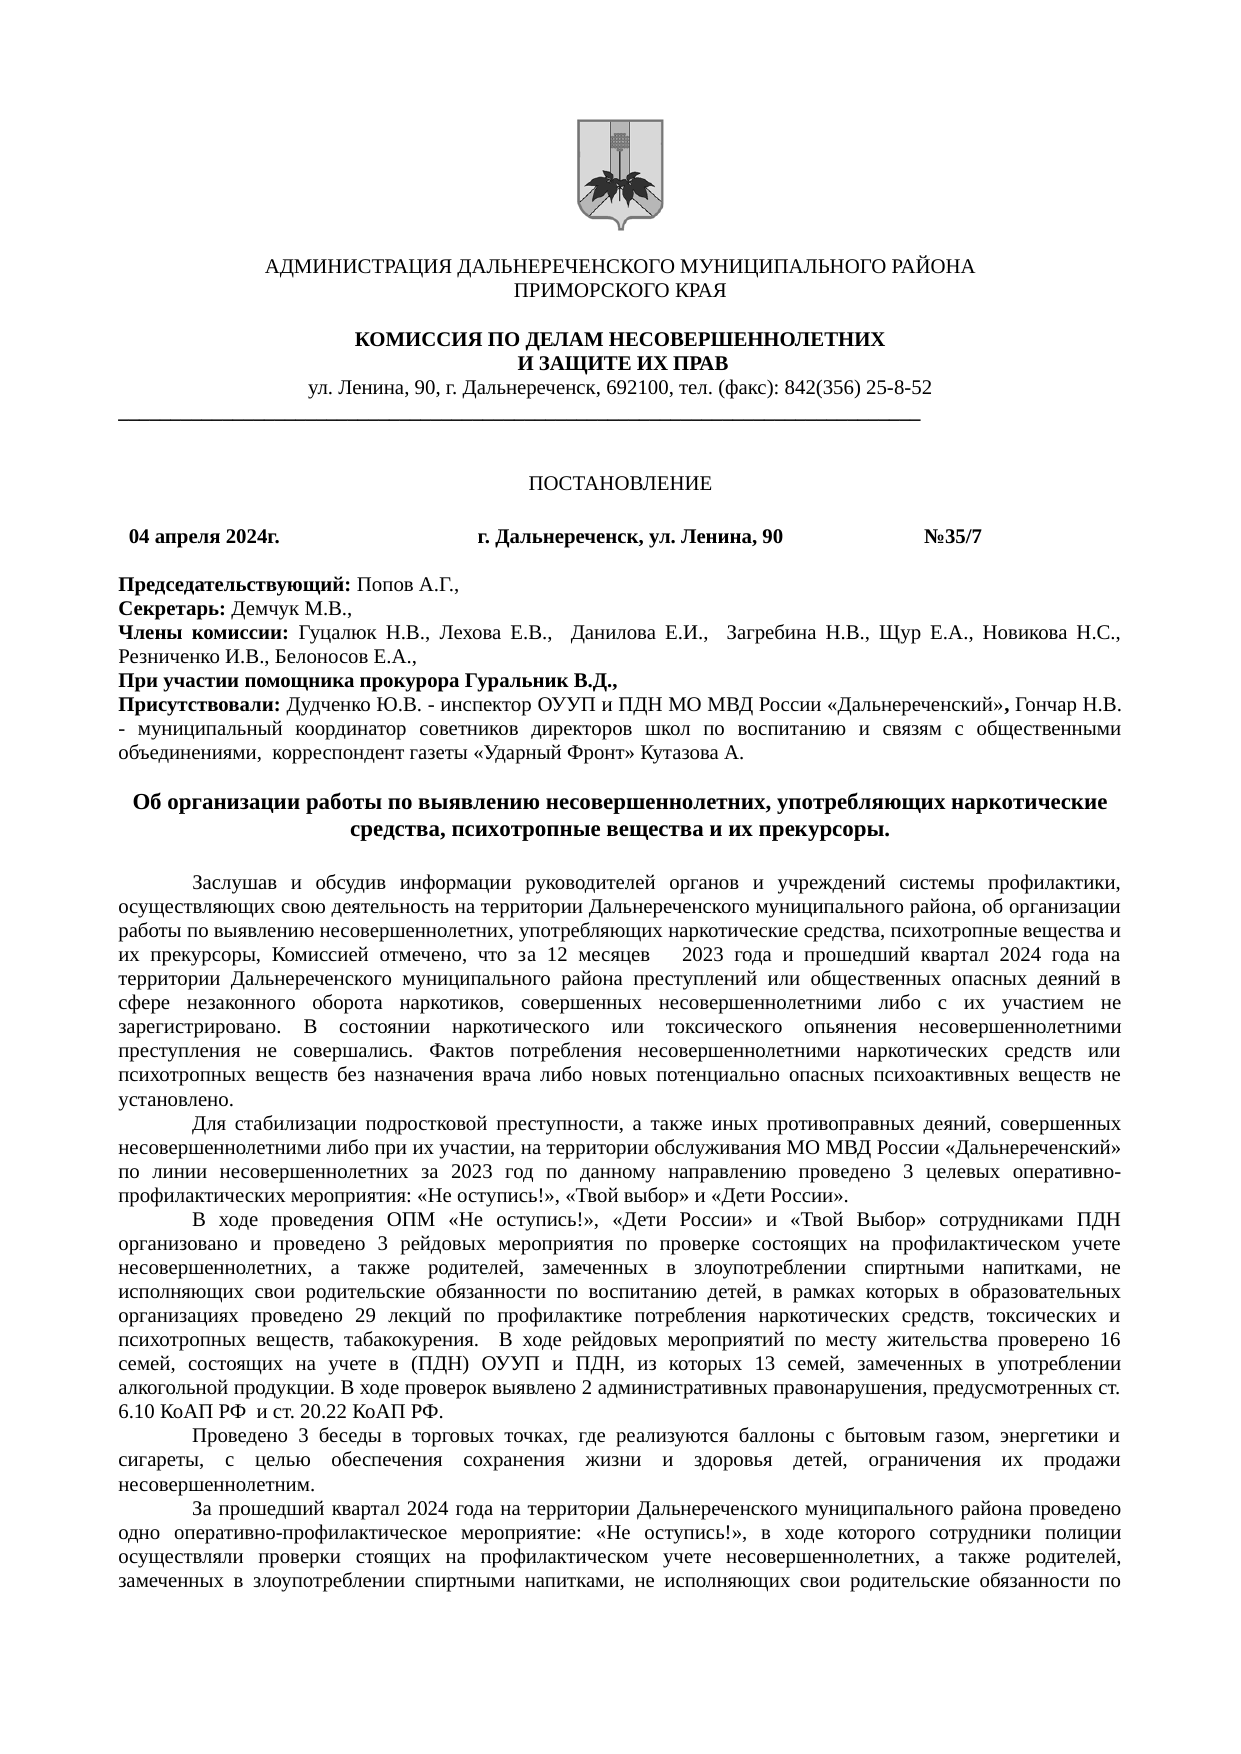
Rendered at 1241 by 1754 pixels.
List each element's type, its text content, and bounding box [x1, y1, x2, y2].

text Члены комиссии: Гуцалюк Н.В., Лехова Е.В., Данилова Е.И., Загребина Н.В., Щур Е.А., Новикова Н.С., Резниченко И.В., Белоносов Е.А., [118, 620, 1122, 668]
text ПРИМОРСКОГО КРАЯ [118, 278, 1122, 302]
text Секретарь: Демчук М.В., [118, 596, 1122, 620]
text _____________________________________________________________________________ [118, 399, 1122, 423]
text В ходе проведения ОПМ «Не оступись!», «Дети России» и «Твой Выбор» сотрудниками ПДН организовано и проведено 3 рейдовых мероприятия по проверке состоящих на профилактическом учете несовершеннолетних, а также родителей, замеченных в злоупотреблении спиртными напитками, не исполняющих свои родительские обязанности по воспитанию детей, в рамках которых в образовательных организациях проведено 29 лекций по профилактике потребления наркотических средств, токсических и психотропных веществ, табакокурения. В ходе рейдовых мероприятий по месту жительства проверено 16 семей, состоящих на учете в (ПДН) ОУУП и ПДН, из которых 13 семей, замеченных в употреблении алкогольной продукции. В ходе проверок выявлено 2 административных правонарушения, предусмотренных ст. 6.10 КоАП РФ и ст. 20.22 КоАП РФ. [118, 1207, 1122, 1423]
text Председательствующий: Попов А.Г., [118, 572, 1122, 596]
text Заслушав и обсудив информации руководителей органов и учреждений системы профилактики, осуществляющих свою деятельность на территории Дальнереченского муниципального района, об организации работы по выявлению несовершеннолетних, употребляющих наркотические средства, психотропные вещества и их прекурсоры, Комиссией отмечено, что за 12 месяцев 2023 года и прошедший квартал 2024 года на территории Дальнереченского муниципального района преступлений или общественных опасных деяний в сфере незаконного оборота наркотиков, совершенных несовершеннолетними либо с их участием не зарегистрировано. В состоянии наркотического или токсического опьянения несовершеннолетними преступления не совершались. Фактов потребления несовершеннолетними наркотических средств или психотропных веществ без назначения врача либо новых потенциально опасных психоактивных веществ не установлено. [118, 870, 1122, 1111]
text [118, 1496, 1122, 1592]
picture [576, 118, 664, 231]
text Об организации работы по выявлению несовершеннолетних, употребляющих наркотические средства, психотропные вещества и их прекурсоры. [118, 788, 1122, 841]
text ул. Ленина, 90, г. Дальнереченск, 692100, тел. (факс): 842(356) 25-8-52 [118, 375, 1122, 399]
text КОМИССИЯ ПО ДЕЛАМ НЕСОВЕРШЕННОЛЕТНИХ [118, 327, 1122, 351]
text И ЗАЩИТЕ ИХ ПРАВ [118, 351, 1122, 375]
text При участии помощника прокурора Гуральник В.Д., [118, 668, 1122, 692]
text 04 апреля 2024г. г. Дальнереченск, ул. Ленина, 90 №35/7 [118, 524, 1122, 548]
text Проведено 3 беседы в торговых точках, где реализуются баллоны с бытовым газом, энергетики и сигареты, с целью обеспечения сохранения жизни и здоровья детей, ограничения их продажи несовершеннолетним. [118, 1423, 1122, 1496]
text Присутствовали: Дудченко Ю.В. - инспектор ОУУП и ПДН МО МВД России «Дальнереченский», Гончар Н.В. - муниципальный координатор советников директоров школ по воспитанию и связям с общественными объединениями, корреспондент газеты «Ударный Фронт» Кутазова А. [118, 692, 1122, 764]
text ПОСТАНОВЛЕНИЕ [118, 471, 1122, 495]
text Для стабилизации подростковой преступности, а также иных противоправных деяний, совершенных несовершеннолетними либо при их участии, на территории обслуживания МО МВД России «Дальнереченский» по линии несовершеннолетних за 2023 год по данному направлению проведено 3 целевых оперативно-профилактических мероприятия: «Не оступись!», «Твой выбор» и «Дети России». [118, 1111, 1122, 1207]
text АДМИНИСТРАЦИЯ ДАЛЬНЕРЕЧЕНСКОГО МУНИЦИПАЛЬНОГО РАЙОНА [118, 254, 1122, 278]
